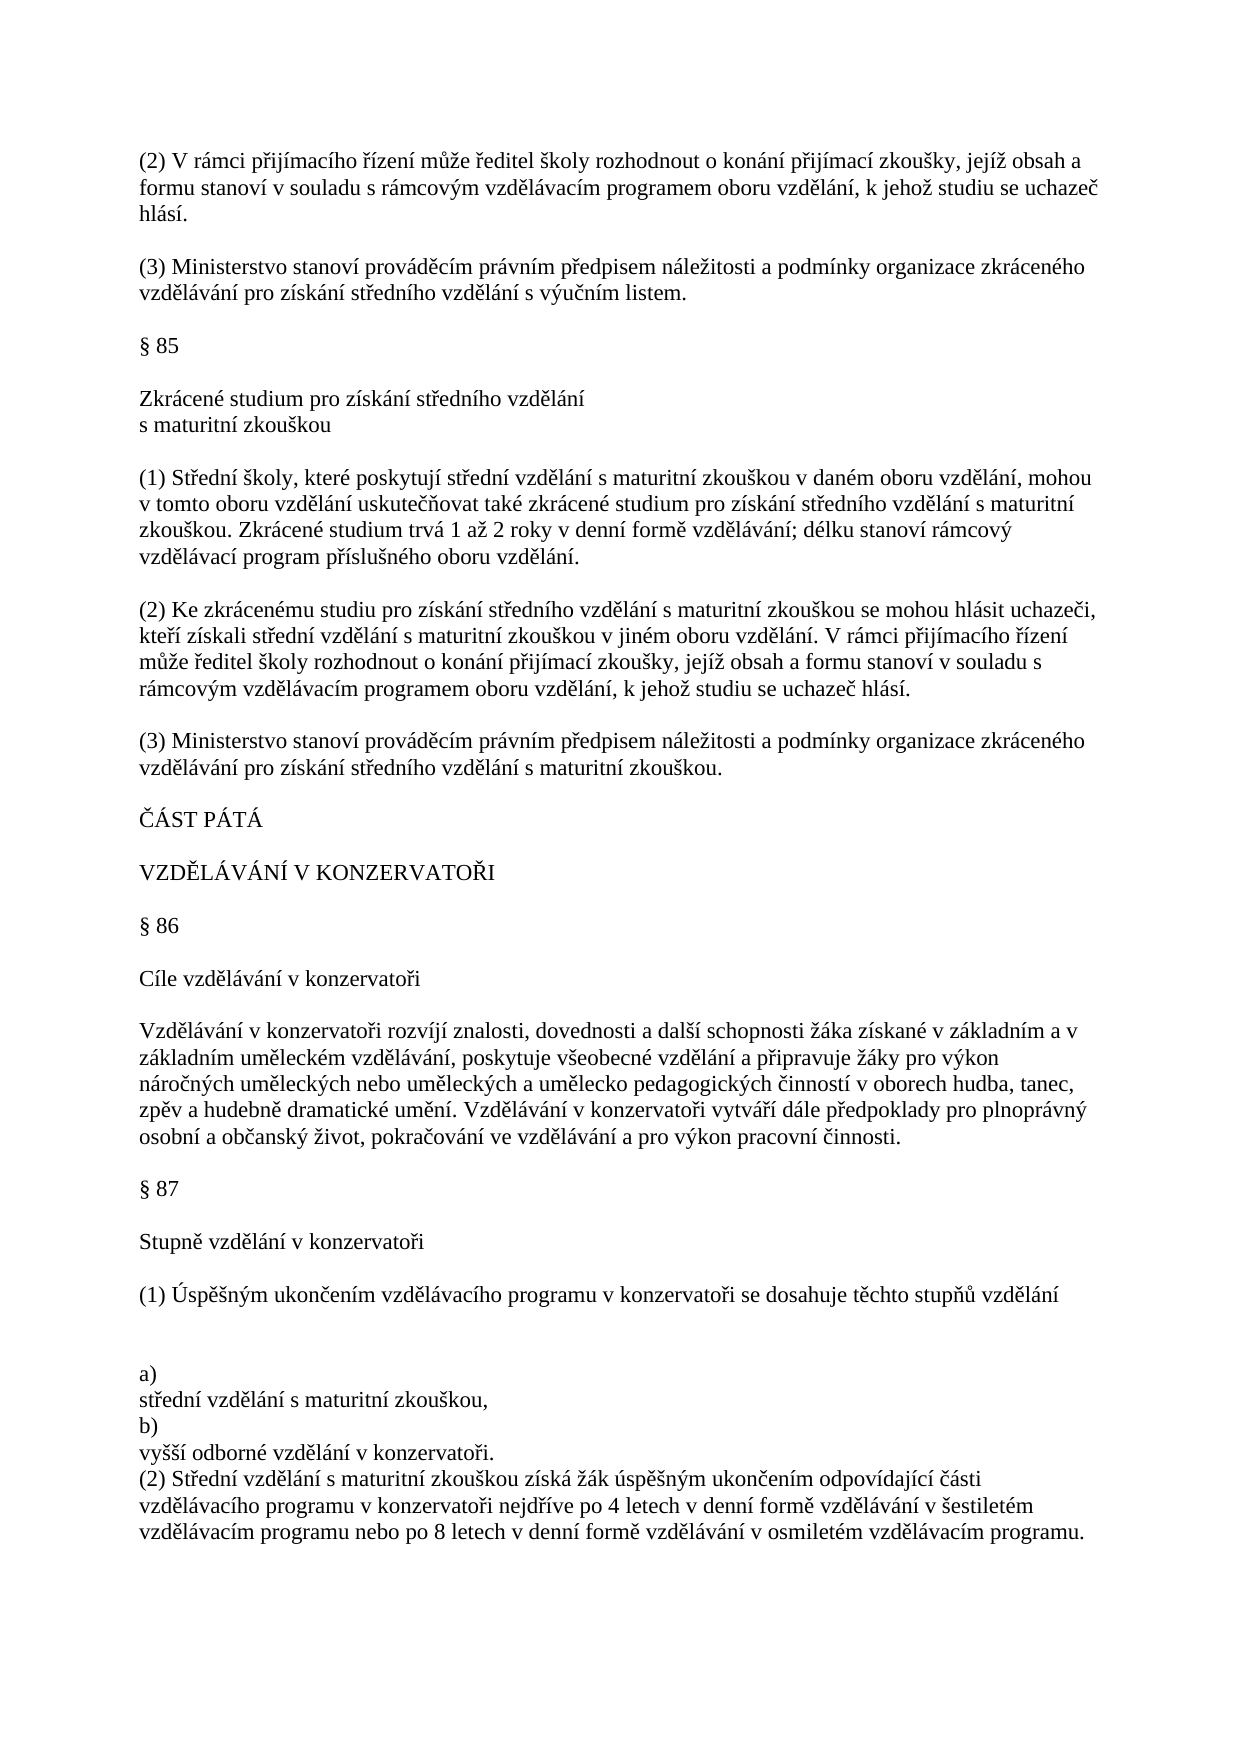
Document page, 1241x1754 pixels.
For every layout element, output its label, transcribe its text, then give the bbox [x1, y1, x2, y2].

text (2) Ke zkrácenému studiu pro získání středního vzdělání s maturitní zkouškou se mohou hlásit uchazeči, kteří získali střední vzdělání s maturitní zkouškou v jiném oboru vzdělání. V rámci přijímacího řízení může ředitel školy rozhodnout o konání přijímací zkoušky, jejíž obsah a formu stanoví v souladu s rámcovým vzdělávacím programem oboru vzdělání, k jehož studiu se uchazeč hlásí. [139, 596, 1101, 701]
text (1) Střední školy, které poskytují střední vzdělání s maturitní zkouškou v daném oboru vzdělání, mohou v tomto oboru vzdělání uskutečňovat také zkrácené studium pro získání středního vzdělání s maturitní zkouškou. Zkrácené studium trvá 1 až 2 roky v denní formě vzdělávání; délku stanoví rámcový vzdělávací program příslušného oboru vzdělání. [139, 464, 1101, 569]
text s maturitní zkouškou [139, 411, 1101, 437]
text střední vzdělání s maturitní zkouškou, [139, 1386, 1101, 1413]
text ČÁST PÁTÁ [139, 806, 1101, 833]
text Stupně vzdělání v konzervatoři [139, 1228, 1101, 1254]
text (1) Úspěšným ukončením vzdělávacího programu v konzervatoři se dosahuje těchto stupňů vzdělání [139, 1281, 1101, 1307]
text Cíle vzdělávání v konzervatoři [139, 964, 1101, 991]
text a) [139, 1360, 1101, 1386]
text vyšší odborné vzdělání v konzervatoři. [139, 1439, 1101, 1465]
text VZDĚLÁVÁNÍ V KONZERVATOŘI [139, 859, 1101, 886]
text § 86 [139, 912, 1101, 938]
text Zkrácené studium pro získání středního vzdělání [139, 385, 1101, 411]
text Vzdělávání v konzervatoři rozvíjí znalosti, dovednosti a další schopnosti žáka získané v základním a v základním uměleckém vzdělávání, poskytuje všeobecné vzdělání a připravuje žáky pro výkon náročných uměleckých nebo uměleckých a umělecko pedagogických činností v oborech hudba, tanec, zpěv a hudebně dramatické umění. Vzdělávání v konzervatoři vytváří dále předpoklady pro plnoprávný osobní a občanský život, pokračování ve vzdělávání a pro výkon pracovní činnosti. [139, 1017, 1101, 1149]
text § 87 [139, 1175, 1101, 1202]
text (3) Ministerstvo stanoví prováděcím právním předpisem náležitosti a podmínky organizace zkráceného vzdělávání pro získání středního vzdělání s maturitní zkouškou. [139, 727, 1101, 780]
text (3) Ministerstvo stanoví prováděcím právním předpisem náležitosti a podmínky organizace zkráceného vzdělávání pro získání středního vzdělání s výučním listem. [139, 253, 1101, 306]
text § 85 [139, 332, 1101, 358]
text (2) Střední vzdělání s maturitní zkouškou získá žák úspěšným ukončením odpovídající části vzdělávacího programu v konzervatoři nejdříve po 4 letech v denní formě vzdělávání v šestiletém vzdělávacím programu nebo po 8 letech v denní formě vzdělávání v osmiletém vzdělávacím programu. [139, 1465, 1101, 1544]
text b) [139, 1413, 1101, 1439]
text (2) V rámci přijímacího řízení může ředitel školy rozhodnout o konání přijímací zkoušky, jejíž obsah a formu stanoví v souladu s rámcovým vzdělávacím programem oboru vzdělání, k jehož studiu se uchazeč hlásí. [139, 148, 1101, 227]
